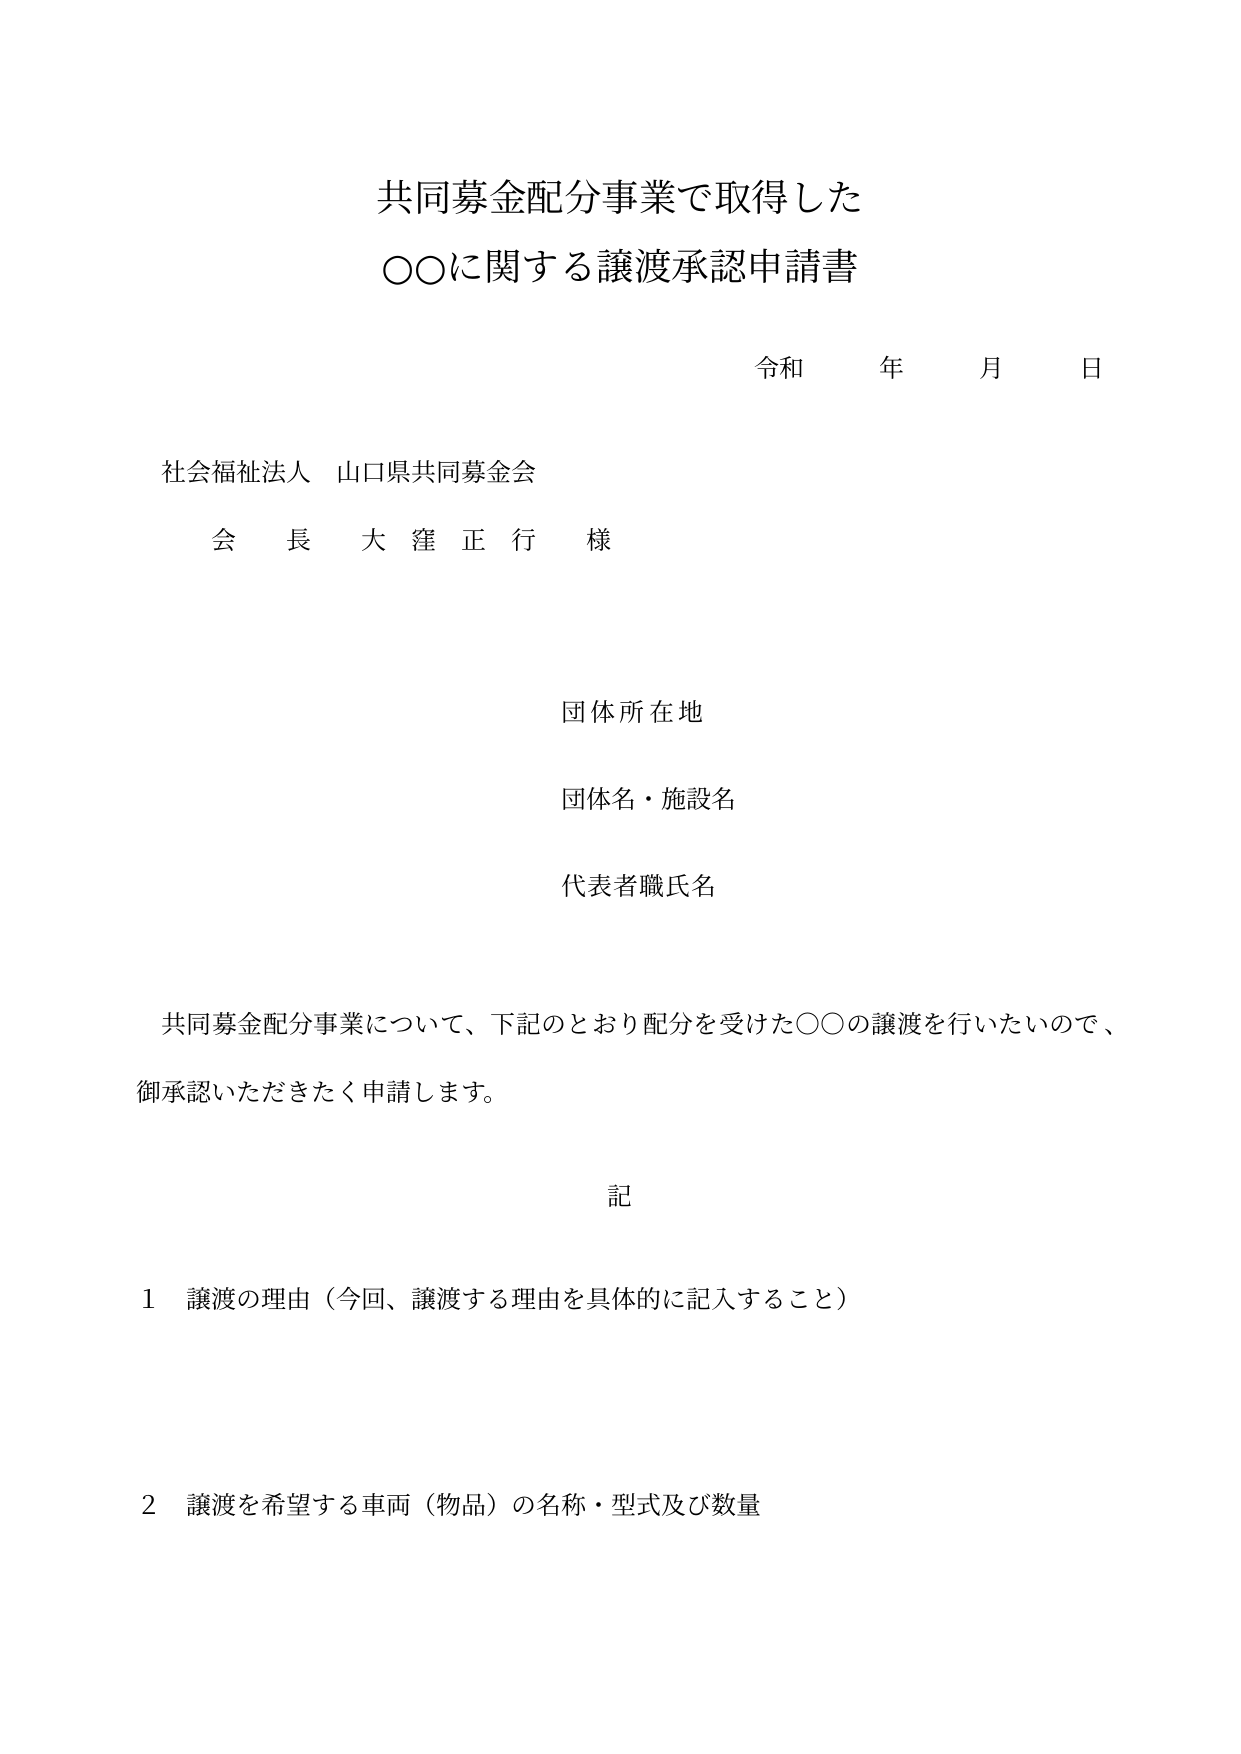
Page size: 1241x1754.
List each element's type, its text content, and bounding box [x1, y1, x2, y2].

text 会 長 大 窪 正 行 様 [136, 505, 1104, 573]
text ○○に関する譲渡承認申請書 [136, 230, 1104, 298]
text 代表者職氏名 [136, 850, 1125, 919]
text 共同募金配分事業について、下記のとおり配分を受けた○○の譲渡を行いたいので、御承認いただきたく申請します。 [136, 988, 1104, 1125]
text 社会福祉法人 山口県共同募金会 [136, 436, 1104, 505]
text 団体名・施設名 [136, 763, 1104, 832]
text ２ 譲渡を希望する車両（物品）の名称・型式及び数量 [136, 1469, 1104, 1538]
text 共同募金配分事業で取得した [136, 161, 1104, 230]
text 令和 年 月 日 [136, 333, 1104, 402]
text 団体所在地 [136, 677, 1104, 745]
text 記 [136, 1160, 1104, 1228]
text １ 譲渡の理由（今回、譲渡する理由を具体的に記入すること） [136, 1263, 1104, 1332]
